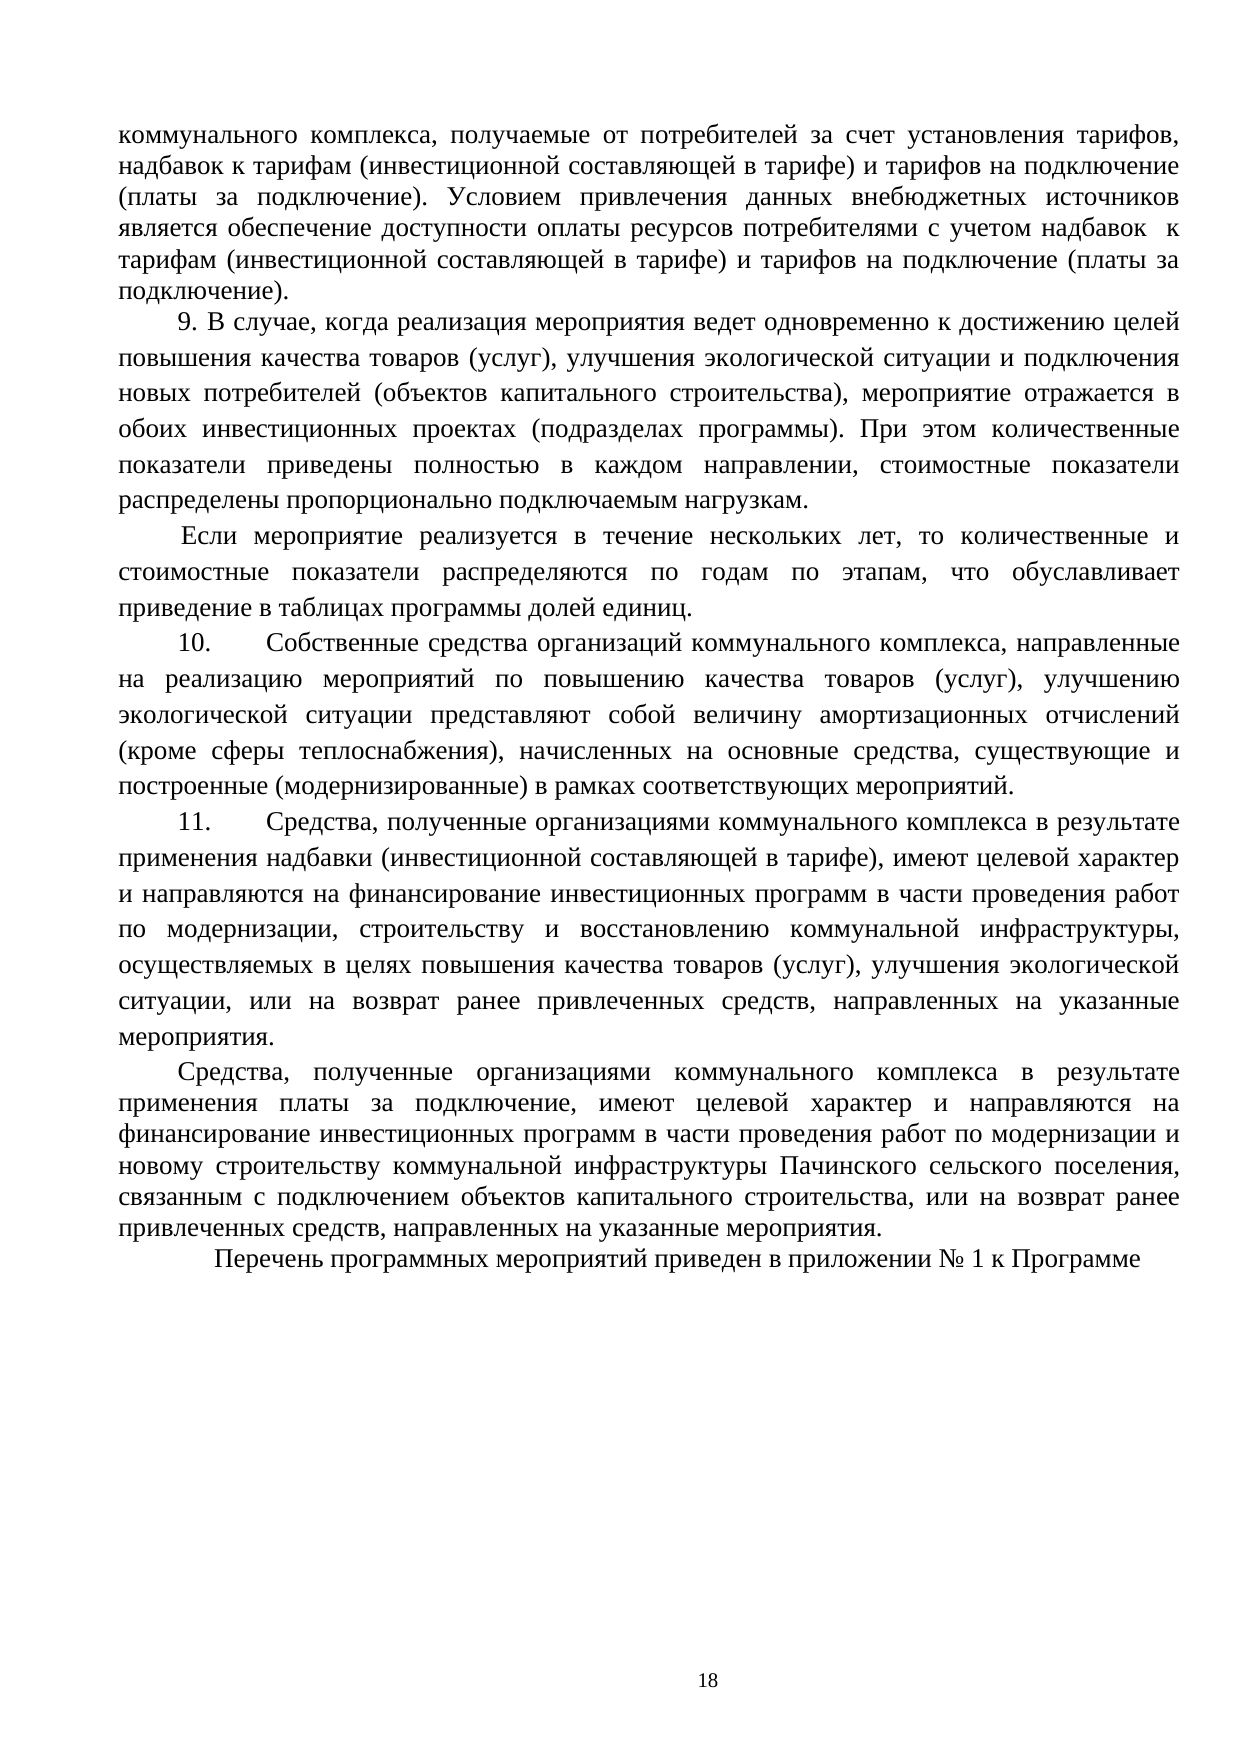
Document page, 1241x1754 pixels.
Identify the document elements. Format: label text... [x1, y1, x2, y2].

list В случае, когда реализация мероприятия ведет одновременно к достижению целей повышения качества товаров (услуг), улучшения экологической ситуации и подключения новых потребителей (объектов капитального строительства), мероприятие отражается в обоих инвестиционных проектах (подразделах программы). При этом количественные показатели приведены полностью в каждом направлении, стоимостные показатели распределены пропорционально подключаемым нагрузкам. [118, 305, 1181, 515]
list Средства, полученные организациями коммунального комплекса в результате применения надбавки (инвестиционной составляющей в тарифе), имеют целевой характер и направляются на финансирование инвестиционных программ в части проведения работ по модернизации, строительству и восстановлению коммунальной инфраструктуры, осуществляемых в целях повышения качества товаров (услуг), улучшения экологической ситуации, или на возврат ранее привлеченных средств, направленных на указанные мероприятия. [118, 805, 1181, 1051]
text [118, 118, 1181, 305]
text Если мероприятие реализуется в течение нескольких лет, то количественные и стоимостные показатели распределяются по годам по этапам, что обуславливает приведение в таблицах программы долей единиц. [118, 519, 1181, 622]
text Перечень программных мероприятий приведен в приложении № 1 к Программе [118, 1242, 1181, 1273]
list Собственные средства организаций коммунального комплекса, направленные на реализацию мероприятий по повышению качества товаров (услуг), улучшению экологической ситуации представляют собой величину амортизационных отчислений (кроме сферы теплоснабжения), начисленных на основные средства, существующие и построенные (модернизированные) в рамках соответствующих мероприятий. [118, 627, 1181, 801]
text Средства, полученные организациями коммунального комплекса в результате применения платы за подключение, имеют целевой характер и направляются на финансирование инвестиционных программ в части проведения работ по модернизации и новому строительству коммунальной инфраструктуры Пачинского сельского поселения, связанным с подключением объектов капитального строительства, или на возврат ранее привлеченных средств, направленных на указанные мероприятия. [118, 1055, 1181, 1242]
